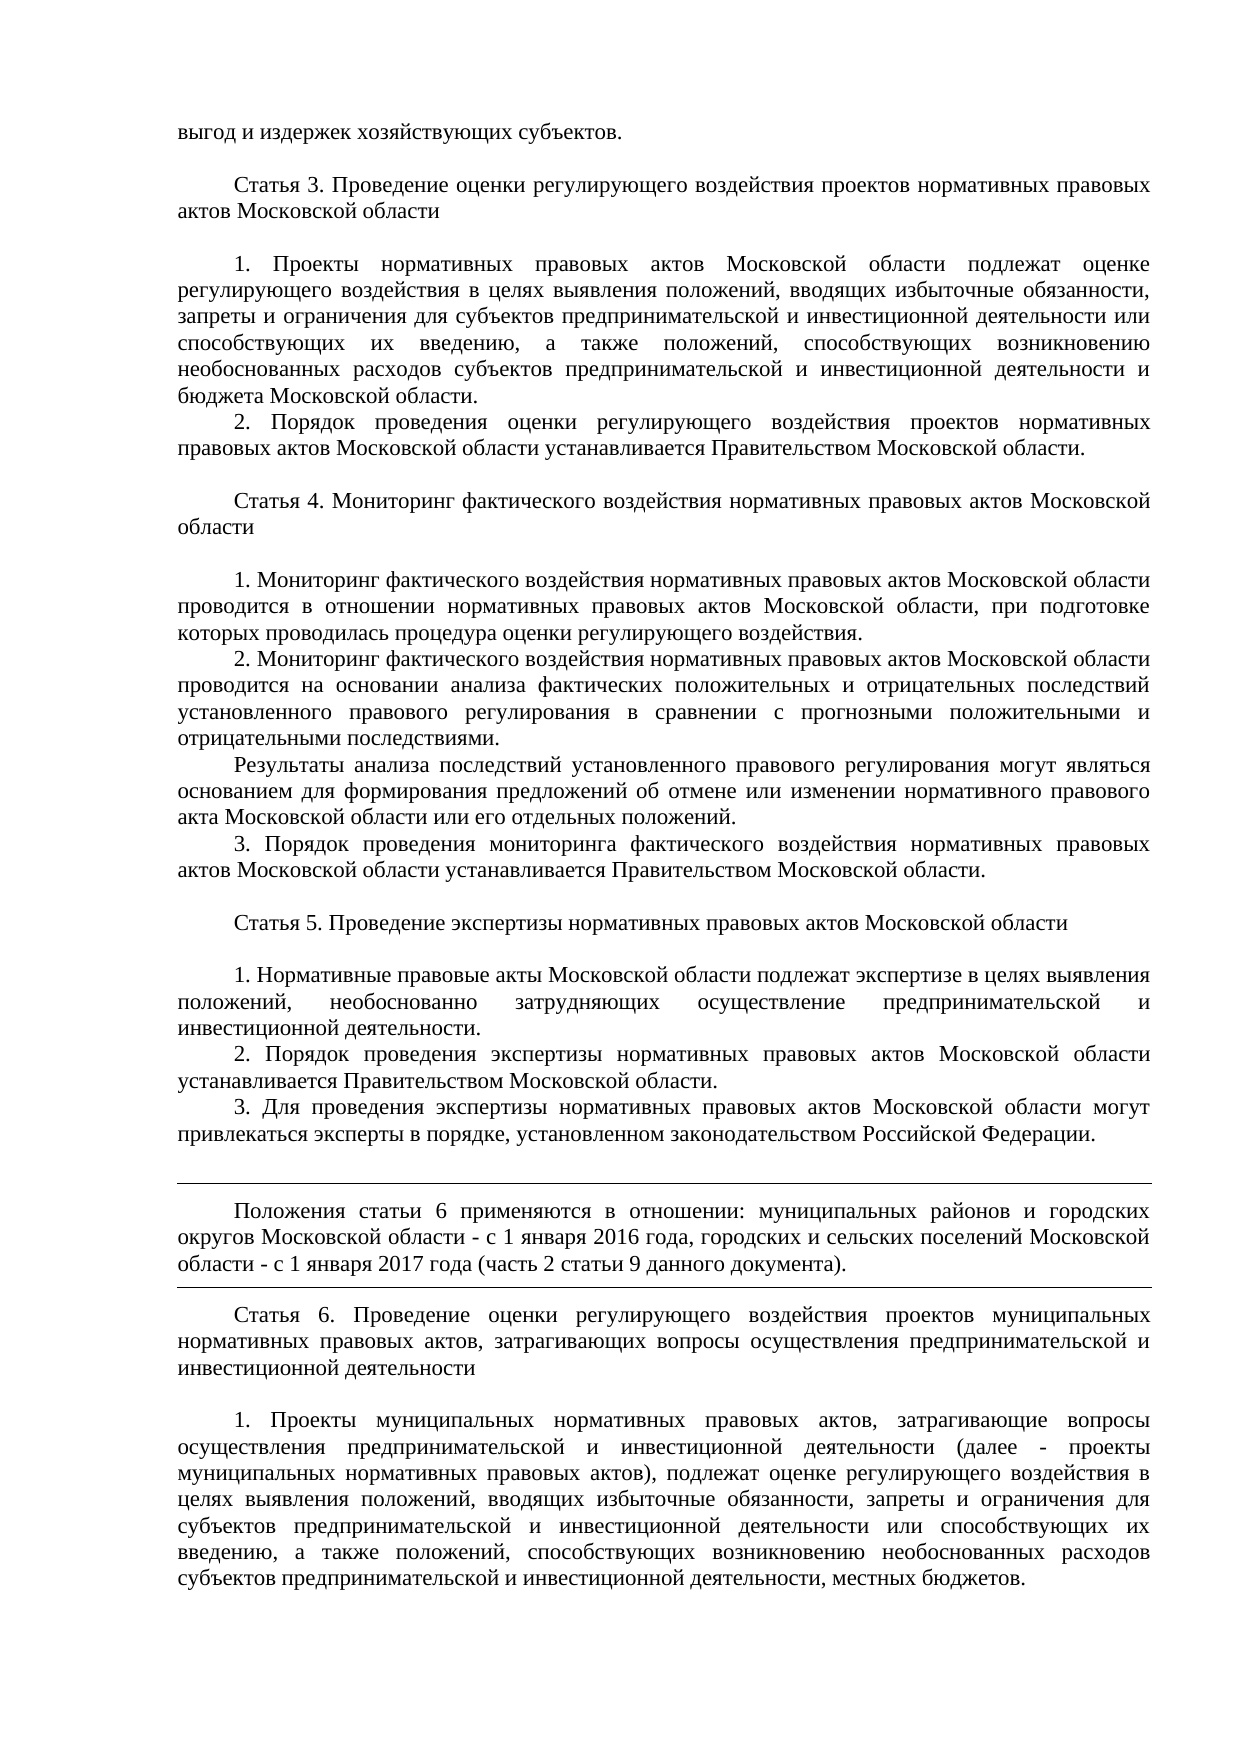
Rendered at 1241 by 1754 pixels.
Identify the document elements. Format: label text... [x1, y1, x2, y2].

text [177, 118, 1152, 144]
text 2. Мониторинг фактического воздействия нормативных правовых актов Московской области проводится на основании анализа фактических положительных и отрицательных последствий установленного правового регулирования в сравнении с прогнозными положительными и отрицательными последствиями. [177, 645, 1152, 751]
text Статья 3. Проведение оценки регулирующего воздействия проектов нормативных правовых актов Московской области [177, 171, 1152, 223]
text 2. Порядок проведения экспертизы нормативных правовых актов Московской области устанавливается Правительством Московской области. [177, 1041, 1152, 1093]
text 1. Проекты муниципальных нормативных правовых актов, затрагивающие вопросы осуществления предпринимательской и инвестиционной деятельности (далее - проекты муниципальных нормативных правовых актов), подлежат оценке регулирующего воздействия в целях выявления положений, вводящих избыточные обязанности, запреты и ограничения для субъектов предпринимательской и инвестиционной деятельности или способствующих их введению, а также положений, способствующих возникновению необоснованных расходов субъектов предпринимательской и инвестиционной деятельности, местных бюджетов. [177, 1406, 1152, 1591]
text 1. Проекты нормативных правовых актов Московской области подлежат оценке регулирующего воздействия в целях выявления положений, вводящих избыточные обязанности, запреты и ограничения для субъектов предпринимательской и инвестиционной деятельности или способствующих их введению, а также положений, способствующих возникновению необоснованных расходов субъектов предпринимательской и инвестиционной деятельности и бюджета Московской области. [177, 250, 1152, 408]
text 3. Для проведения экспертизы нормативных правовых актов Московской области могут привлекаться эксперты в порядке, установленном законодательством Российской Федерации. [177, 1093, 1152, 1146]
text Положения статьи 6 применяются в отношении: муниципальных районов и городских округов Московской области - с 1 января 2016 года, городских и сельских поселений Московской области - с 1 января 2017 года (часть 2 статьи 9 данного документа). [177, 1197, 1152, 1276]
text 1. Мониторинг фактического воздействия нормативных правовых актов Московской области проводится в отношении нормативных правовых актов Московской области, при подготовке которых проводилась процедура оценки регулирующего воздействия. [177, 566, 1152, 645]
text Статья 4. Мониторинг фактического воздействия нормативных правовых актов Московской области [177, 487, 1152, 540]
text Статья 5. Проведение экспертизы нормативных правовых актов Московской области [177, 909, 1152, 935]
text Статья 6. Проведение оценки регулирующего воздействия проектов муниципальных нормативных правовых актов, затрагивающих вопросы осуществления предпринимательской и инвестиционной деятельности [177, 1301, 1152, 1380]
text 3. Порядок проведения мониторинга фактического воздействия нормативных правовых актов Московской области устанавливается Правительством Московской области. [177, 830, 1152, 882]
text Результаты анализа последствий установленного правового регулирования могут являться основанием для формирования предложений об отмене или изменении нормативного правового акта Московской области или его отдельных положений. [177, 751, 1152, 830]
text 1. Нормативные правовые акты Московской области подлежат экспертизе в целях выявления положений, необоснованно затрудняющих осуществление предпринимательской и инвестиционной деятельности. [177, 961, 1152, 1041]
text 2. Порядок проведения оценки регулирующего воздействия проектов нормативных правовых актов Московской области устанавливается Правительством Московской области. [177, 408, 1152, 461]
